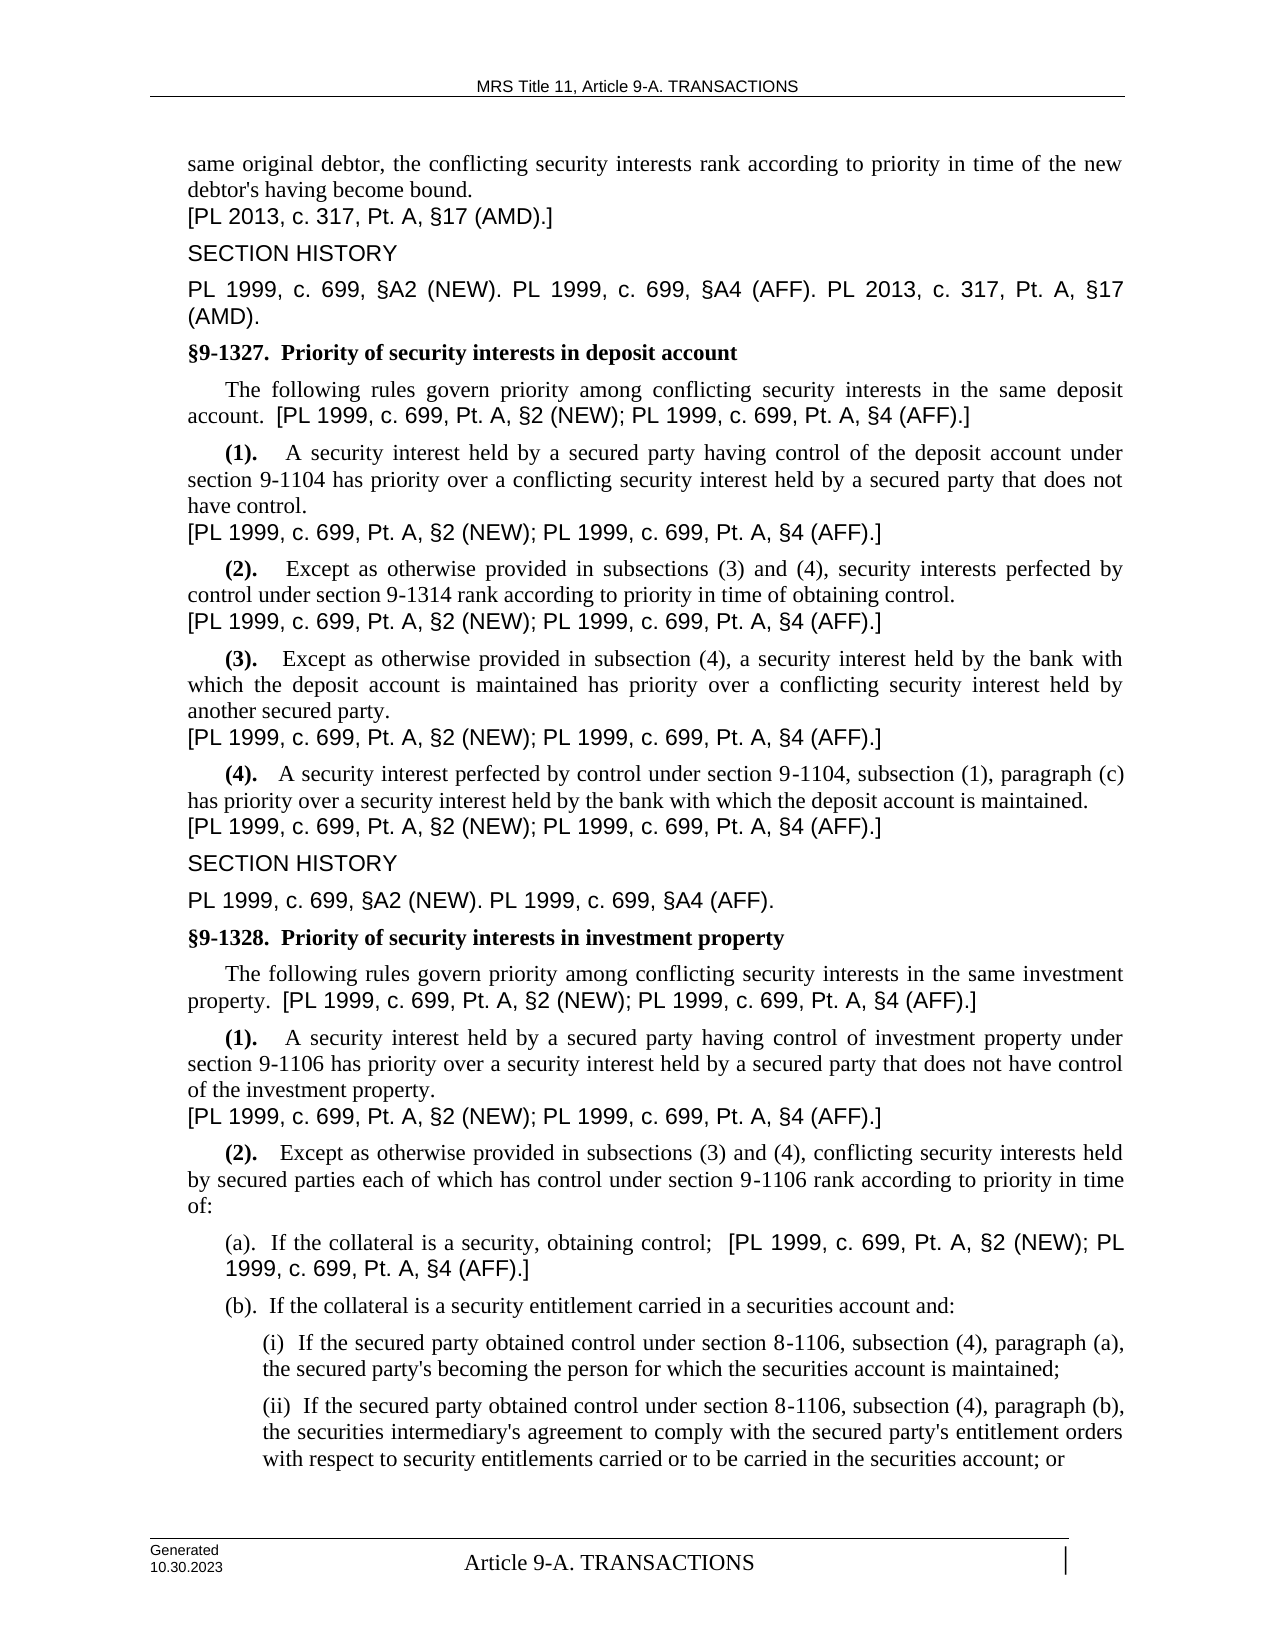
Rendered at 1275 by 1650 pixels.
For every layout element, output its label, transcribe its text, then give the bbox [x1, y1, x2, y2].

text [PL 1999, c. 699, Pt. A, §2 (NEW); PL 1999, c. 699, Pt. A, §4 (AFF).] [187, 1103, 1125, 1129]
text (1). A security interest held by a secured party having control of the deposit account under section 9‑1104 has priority over a conflicting security interest held by a secured party that does not have control. [187, 439, 1125, 518]
text (1). A security interest held by a secured party having control of investment property under section 9‑1106 has priority over a security interest held by a secured party that does not have control of the investment property. [187, 1023, 1125, 1103]
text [187, 150, 1125, 203]
text (2). Except as otherwise provided in subsections (3) and (4), security interests perfected by control under section 9‑1314 rank according to priority in time of obtaining control. [187, 555, 1125, 608]
text SECTION HISTORY [187, 850, 1125, 876]
text §9-1327. Priority of security interests in deposit account [187, 339, 1125, 366]
text PL 1999, c. 699, §A2 (NEW). PL 1999, c. 699, §A4 (AFF). PL 2013, c. 317, Pt. A, §17 (AMD). [187, 276, 1125, 329]
text (i) If the secured party obtained control under section 8‑1106, subsection (4), paragraph (a), the secured party's becoming the person for which the securities account is maintained; [262, 1329, 1125, 1382]
text [PL 1999, c. 699, Pt. A, §2 (NEW); PL 1999, c. 699, Pt. A, §4 (AFF).] [187, 724, 1125, 750]
text (2). Except as otherwise provided in subsections (3) and (4), conflicting security interests held by secured parties each of which has control under section 9‑1106 rank according to priority in time of: [187, 1139, 1125, 1218]
text The following rules govern priority among conflicting security interests in the same deposit account. [PL 1999, c. 699, Pt. A, §2 (NEW); PL 1999, c. 699, Pt. A, §4 (AFF).] [187, 376, 1125, 429]
text §9-1328. Priority of security interests in investment property [187, 923, 1125, 950]
text The following rules govern priority among conflicting security interests in the same investment property. [PL 1999, c. 699, Pt. A, §2 (NEW); PL 1999, c. 699, Pt. A, §4 (AFF).] [187, 960, 1125, 1013]
text [PL 2013, c. 317, Pt. A, §17 (AMD).] [187, 203, 1125, 229]
text [PL 1999, c. 699, Pt. A, §2 (NEW); PL 1999, c. 699, Pt. A, §4 (AFF).] [187, 608, 1125, 634]
text [PL 1999, c. 699, Pt. A, §2 (NEW); PL 1999, c. 699, Pt. A, §4 (AFF).] [187, 813, 1125, 839]
text (ii) If the secured party obtained control under section 8‑1106, subsection (4), paragraph (b), the securities intermediary's agreement to comply with the secured party's entitlement orders with respect to security entitlements carried or to be carried in the securities account; or [262, 1392, 1125, 1471]
text PL 1999, c. 699, §A2 (NEW). PL 1999, c. 699, §A4 (AFF). [187, 887, 1125, 913]
text [PL 1999, c. 699, Pt. A, §2 (NEW); PL 1999, c. 699, Pt. A, §4 (AFF).] [187, 518, 1125, 545]
text (b). If the collateral is a security entitlement carried in a securities account and: [225, 1292, 1125, 1318]
text (a). If the collateral is a security, obtaining control; [PL 1999, c. 699, Pt. A, §2 (NEW); PL 1999, c. 699, Pt. A, §4 (AFF).] [225, 1229, 1125, 1282]
text (4). A security interest perfected by control under section 9‑1104, subsection (1), paragraph (c) has priority over a security interest held by the bank with which the deposit account is maintained. [187, 761, 1125, 813]
text SECTION HISTORY [187, 239, 1125, 266]
text (3). Except as otherwise provided in subsection (4), a security interest held by the bank with which the deposit account is maintained has priority over a conflicting security interest held by another secured party. [187, 645, 1125, 724]
